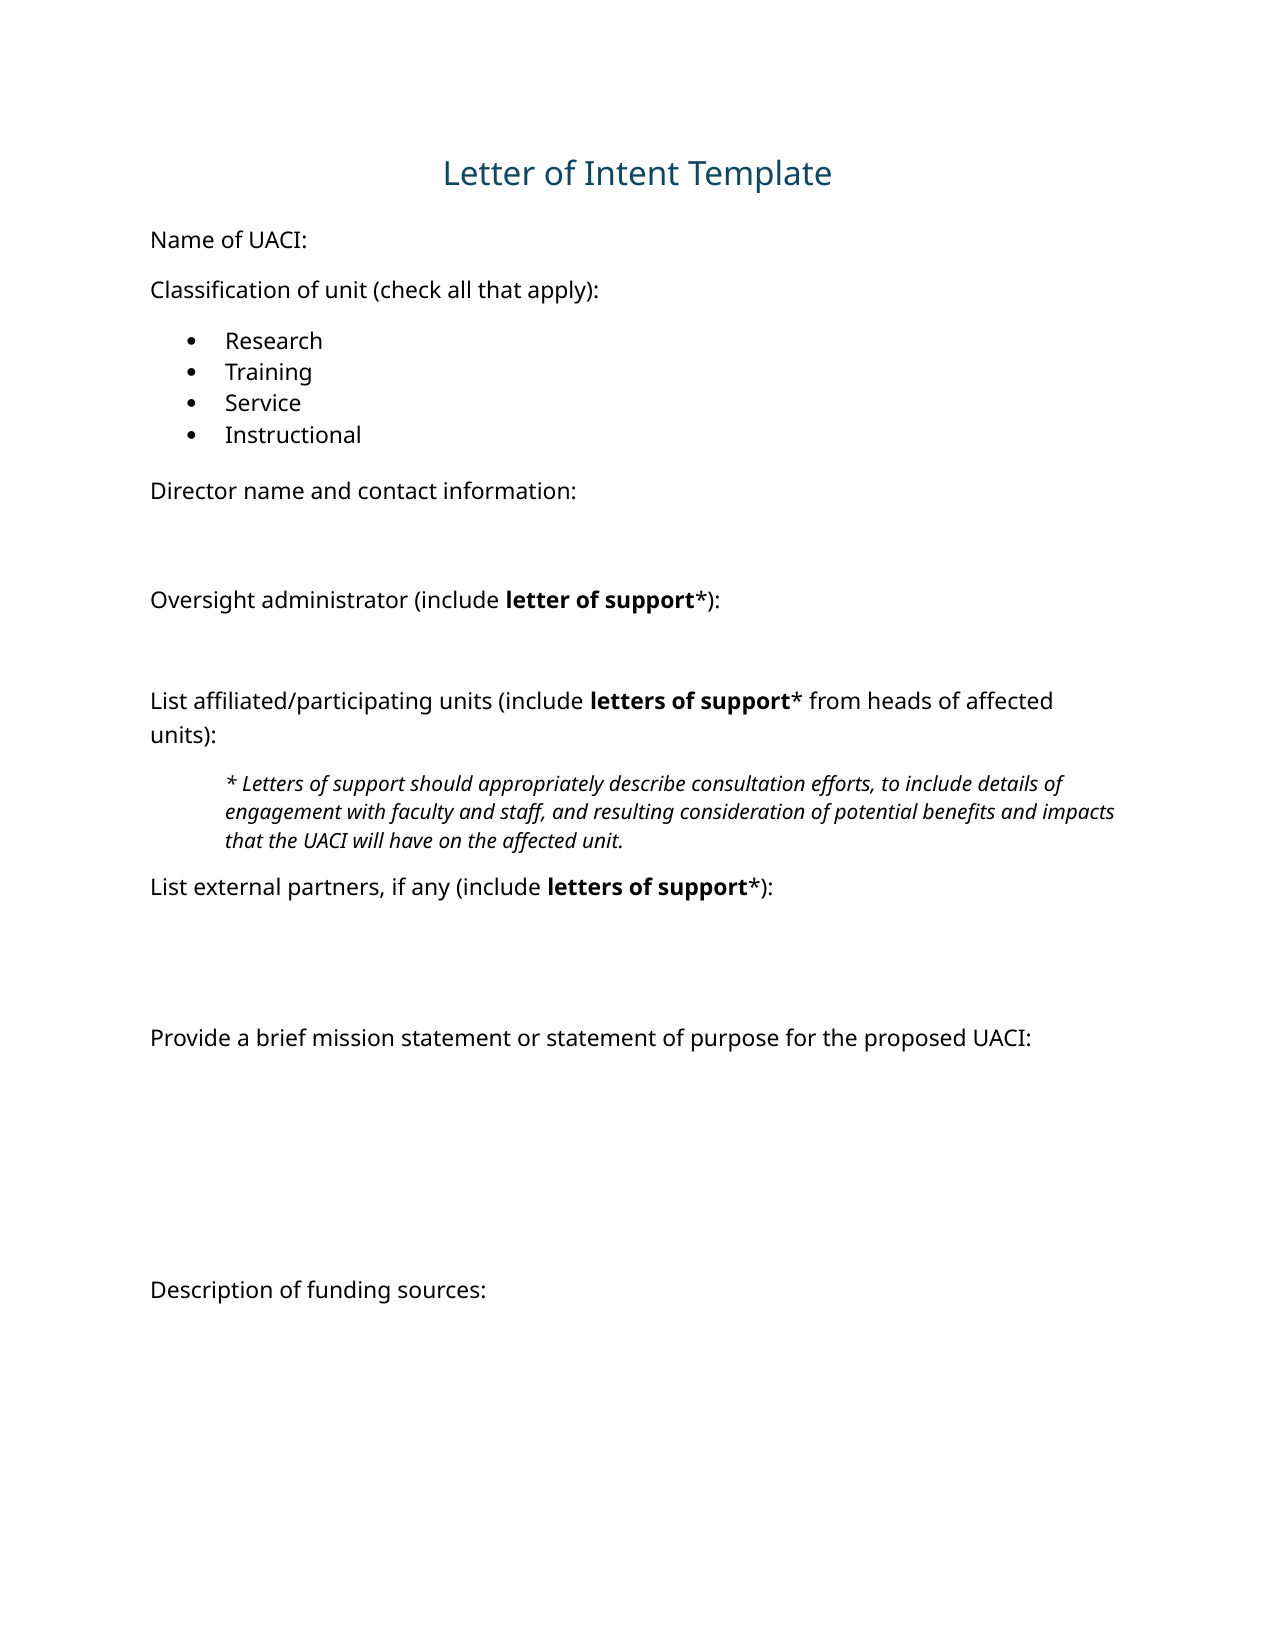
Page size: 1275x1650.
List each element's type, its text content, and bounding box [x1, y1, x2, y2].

list Research [187, 325, 1125, 356]
text List affiliated/participating units (include letters of support* from heads of affected units): [150, 685, 1125, 750]
list Instructional [187, 418, 1125, 450]
text List external partners, if any (include letters of support*): [150, 871, 1125, 902]
text Oversight administrator (include letter of support*): [150, 584, 1125, 615]
list Training [187, 356, 1125, 387]
text Classification of unit (check all that apply): [150, 274, 1125, 306]
text Description of funding sources: [150, 1274, 1125, 1306]
text * Letters of support should appropriately describe consultation efforts, to include details of engagement with faculty and staff, and resulting consideration of potential benefits and impacts that the UACI will have on the affected unit. [225, 769, 1125, 854]
text Provide a brief mission statement or statement of purpose for the proposed UACI: [150, 1022, 1125, 1053]
text Name of UACI: [150, 224, 1125, 255]
subtitle Letter of Intent Template [150, 150, 1125, 195]
text Director name and contact information: [150, 475, 1125, 506]
list Service [187, 387, 1125, 418]
